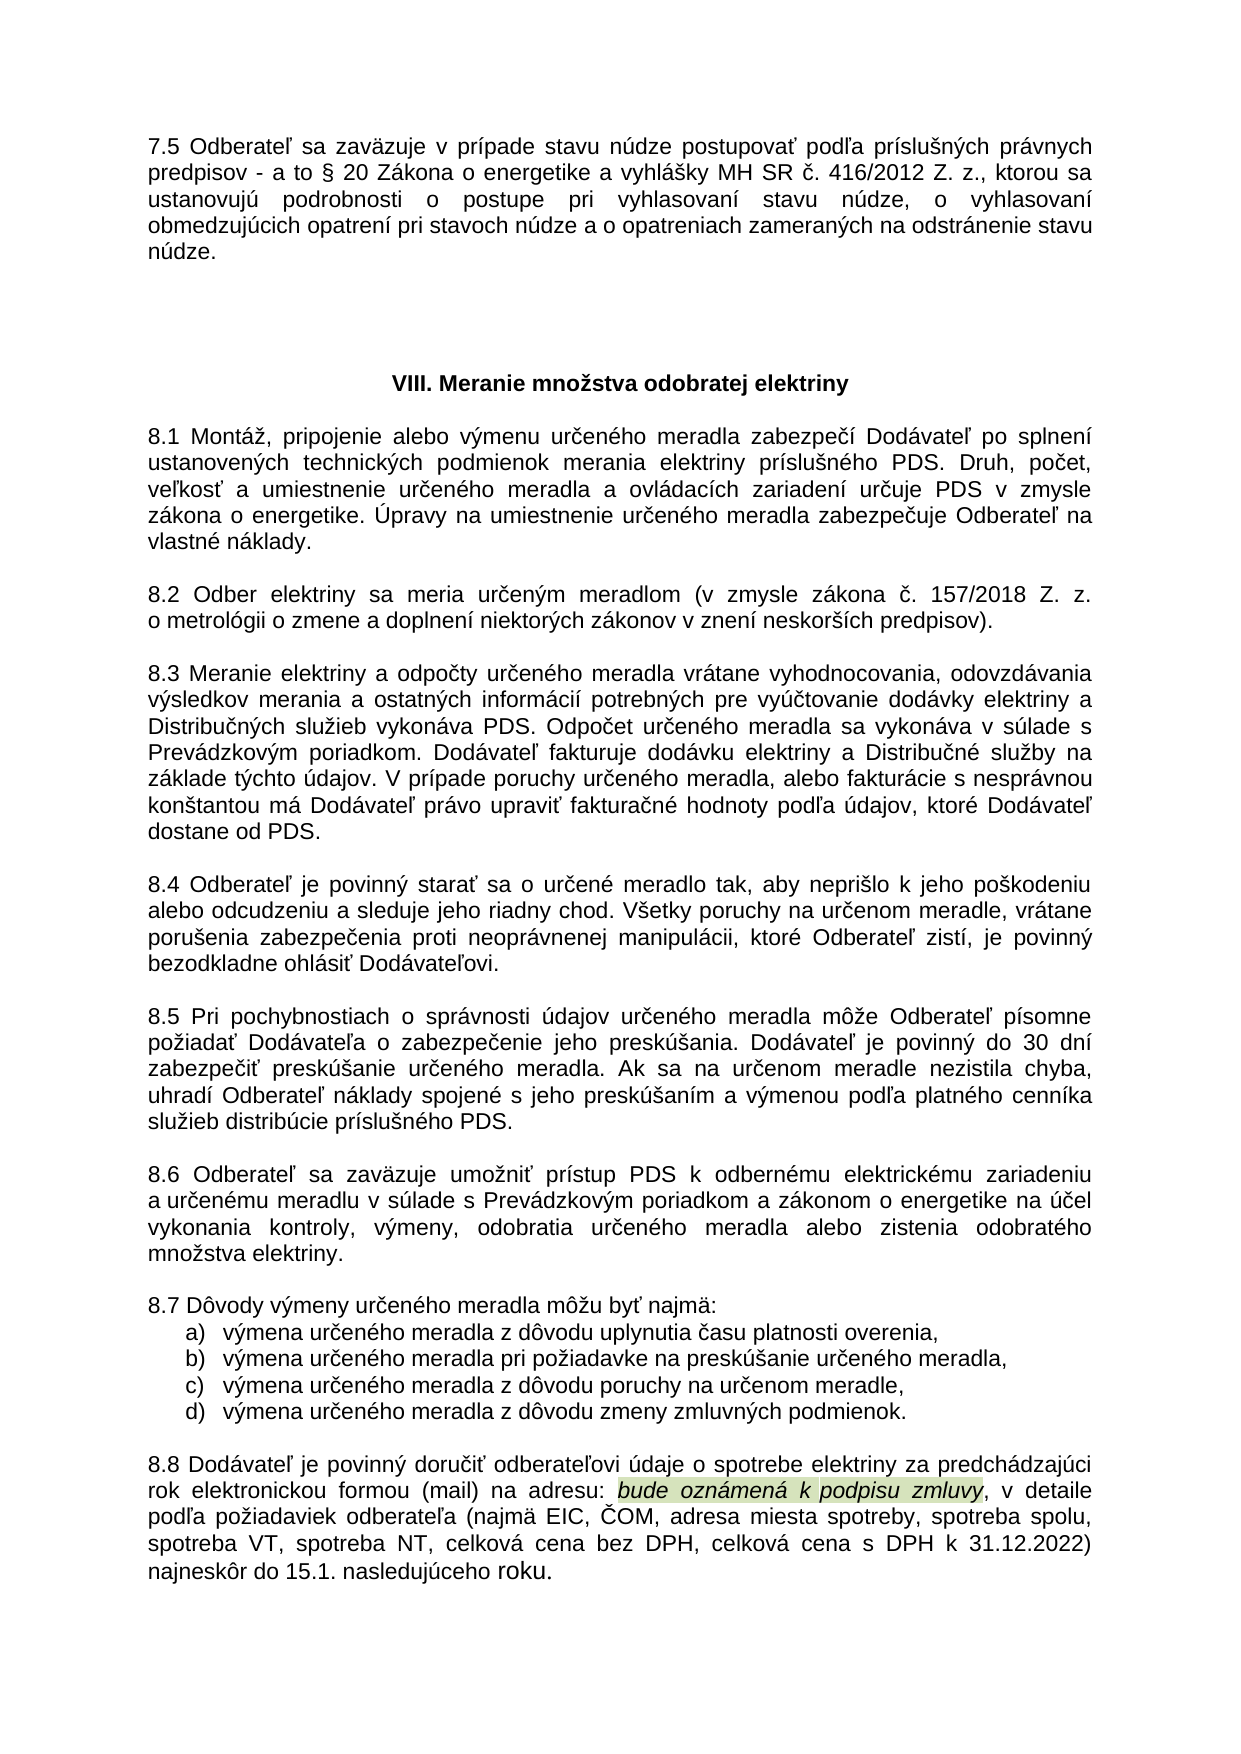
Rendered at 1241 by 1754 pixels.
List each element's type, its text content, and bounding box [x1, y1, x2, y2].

text 8.4 Odberateľ je povinný starať sa o určené meradlo tak, aby neprišlo k jeho poškodeniu alebo odcudzeniu a sleduje jeho riadny chod. Všetky poruchy na určenom meradle, vrátane porušenia zabezpečenia proti neoprávnenej manipulácii, ktoré Odberateľ zistí, je povinný bezodkladne ohlásiť Dodávateľovi. [148, 871, 1093, 976]
text 7.5 Odberateľ sa zaväzuje v prípade stavu núdze postupovať podľa príslušných právnych predpisov - a to § 20 Zákona o energetike a vyhlášky MH SR č. 416/2012 Z. z., ktorou sa ustanovujú podrobnosti o postupe pri vyhlasovaní stavu núdze, o vyhlasovaní obmedzujúcich opatrení pri stavoch núdze a o opatreniach zameraných na odstránenie stavu núdze. [148, 133, 1093, 265]
text VIII. Meranie množstva odobratej elektriny [148, 370, 1093, 396]
list výmena určeného meradla z dôvodu zmeny zmluvných podmienok. [185, 1398, 1093, 1424]
text 8.5 Pri pochybnostiach o správnosti údajov určeného meradla môže Odberateľ písomne požiadať Dodávateľa o zabezpečenie jeho preskúšania. Dodávateľ je povinný do 30 dní zabezpečiť preskúšanie určeného meradla. Ak sa na určenom meradle nezistila chyba, uhradí Odberateľ náklady spojené s jeho preskúšaním a výmenou podľa platného cenníka služieb distribúcie príslušného PDS. [148, 1003, 1093, 1134]
text 8.6 Odberateľ sa zaväzuje umožniť prístup PDS k odbernému elektrickému zariadeniu a určenému meradlu v súlade s Prevádzkovým poriadkom a zákonom o energetike na účel vykonania kontroly, výmeny, odobratia určeného meradla alebo zistenia odobratého množstva elektriny. [148, 1161, 1093, 1266]
list výmena určeného meradla pri požiadavke na preskúšanie určeného meradla, [185, 1345, 1093, 1372]
text 8.7 Dôvody výmeny určeného meradla môžu byť najmä: [148, 1292, 1093, 1319]
text 8.3 Meranie elektriny a odpočty určeného meradla vrátane vyhodnocovania, odovzdávania výsledkov merania a ostatných informácií potrebných pre vyúčtovanie dodávky elektriny a Distribučných služieb vykonáva PDS. Odpočet určeného meradla sa vykonáva v súlade s Prevádzkovým poriadkom. Dodávateľ fakturuje dodávku elektriny a Distribučné služby na základe týchto údajov. V prípade poruchy určeného meradla, alebo fakturácie s nesprávnou konštantou má Dodávateľ právo upraviť fakturačné hodnoty podľa údajov, ktoré Dodávateľ dostane od PDS. [148, 660, 1093, 844]
text 8.1 Montáž, pripojenie alebo výmenu určeného meradla zabezpečí Dodávateľ po splnení ustanovených technických podmienok merania elektriny príslušného PDS. Druh, počet, veľkosť a umiestnenie určeného meradla a ovládacích zariadení určuje PDS v zmysle zákona o energetike. Úpravy na umiestnenie určeného meradla zabezpečuje Odberateľ na vlastné náklady. [148, 423, 1093, 554]
text 8.8 Dodávateľ je povinný doručiť odberateľovi údaje o spotrebe elektriny za predchádzajúci rok elektronickou formou (mail) na adresu: bude oznámená k podpisu zmluvy, v detaile podľa požiadaviek odberateľa (najmä EIC, ČOM, adresa miesta spotreby, spotreba spolu, spotreba VT, spotreba NT, celková cena bez DPH, celková cena s DPH k 31.12.2022) najneskôr do 15.1. nasledujúceho roku. [148, 1451, 1093, 1585]
text 8.2 Odber elektriny sa meria určeným meradlom (v zmysle zákona č. 157/2018 Z. z. o metrológii o zmene a doplnení niektorých zákonov v znení neskorších predpisov). [148, 581, 1093, 634]
list výmena určeného meradla z dôvodu poruchy na určenom meradle, [185, 1372, 1093, 1398]
list výmena určeného meradla z dôvodu uplynutia času platnosti overenia, [185, 1319, 1093, 1345]
